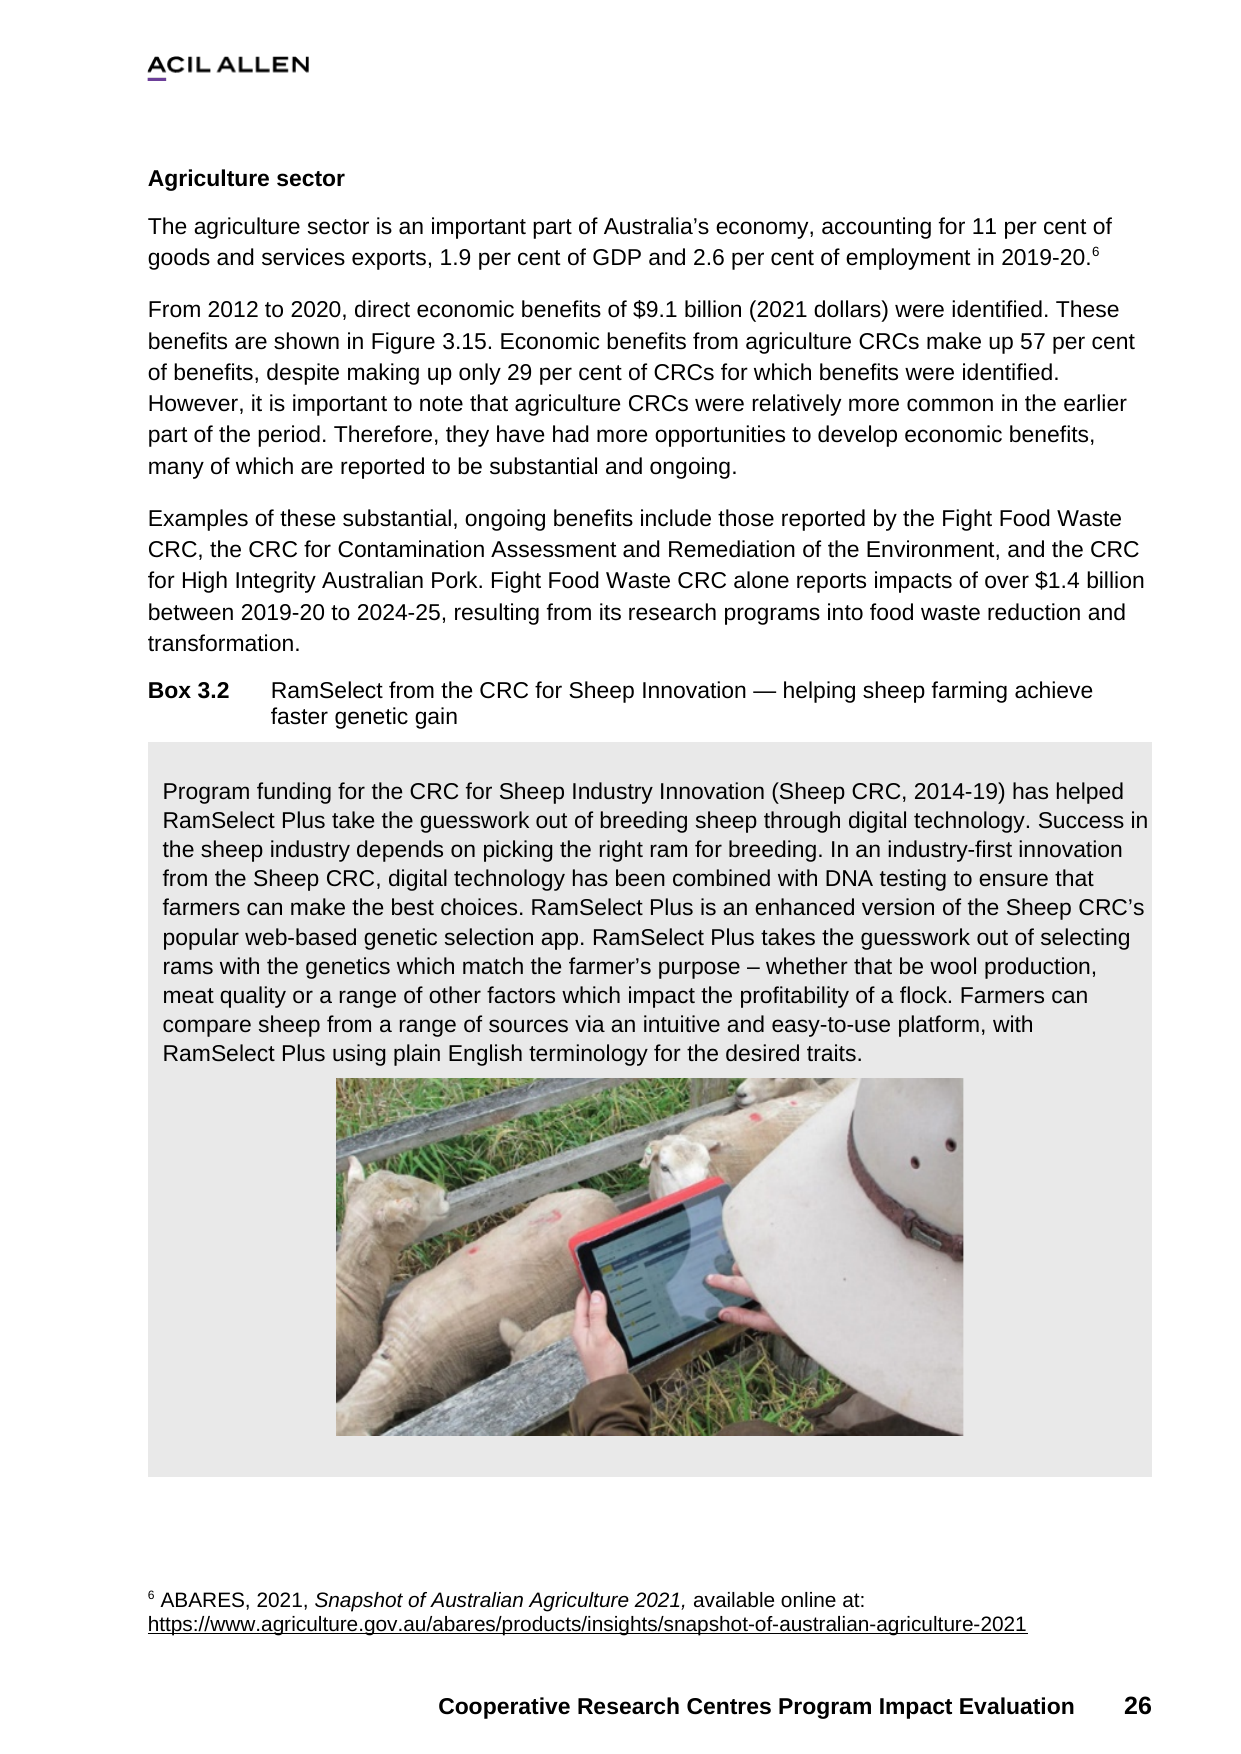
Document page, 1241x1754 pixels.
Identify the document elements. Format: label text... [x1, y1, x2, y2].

text The agriculture sector is an important part of Australia’s economy, accounting for 11 per cent of goods and services exports, 1.9 per cent of GDP and 2.6 per cent of employment in 2019-20. [148, 208, 1152, 271]
text Program funding for the CRC for Sheep Industry Innovation (Sheep CRC, 2014-19) has helped RamSelect Plus take the guesswork out of breeding sheep through digital technology. Success in the sheep industry depends on picking the right ram for breeding. In an industry-first innovation from the Sheep CRC, digital technology has been combined with DNA testing to ensure that farmers can make the best choices. RamSelect Plus is an enhanced version of the Sheep CRC’s popular web-based genetic selection app. RamSelect Plus takes the guesswork out of selecting rams with the genetics which match the farmer’s purpose – whether that be wool production, meat quality or a range of other factors which impact the profitability of a flock. Farmers can compare sheep from a range of sources via an intuitive and easy-to-use platform, with RamSelect Plus using plain English terminology for the desired traits. [148, 775, 1152, 1066]
text Examples of these substantial, ongoing benefits include those reported by the Fight Food Waste CRC, the CRC for Contamination Assessment and Remediation of the Environment, and the CRC for High Integrity Australian Pork. Fight Food Waste CRC alone reports impacts of over $1.4 billion between 2019-20 to 2024-25, resulting from its research programs into food waste reduction and transformation. [148, 500, 1152, 656]
picture [147, 56, 309, 81]
subtitle Agriculture sector [148, 165, 1152, 192]
picture [336, 1078, 964, 1436]
